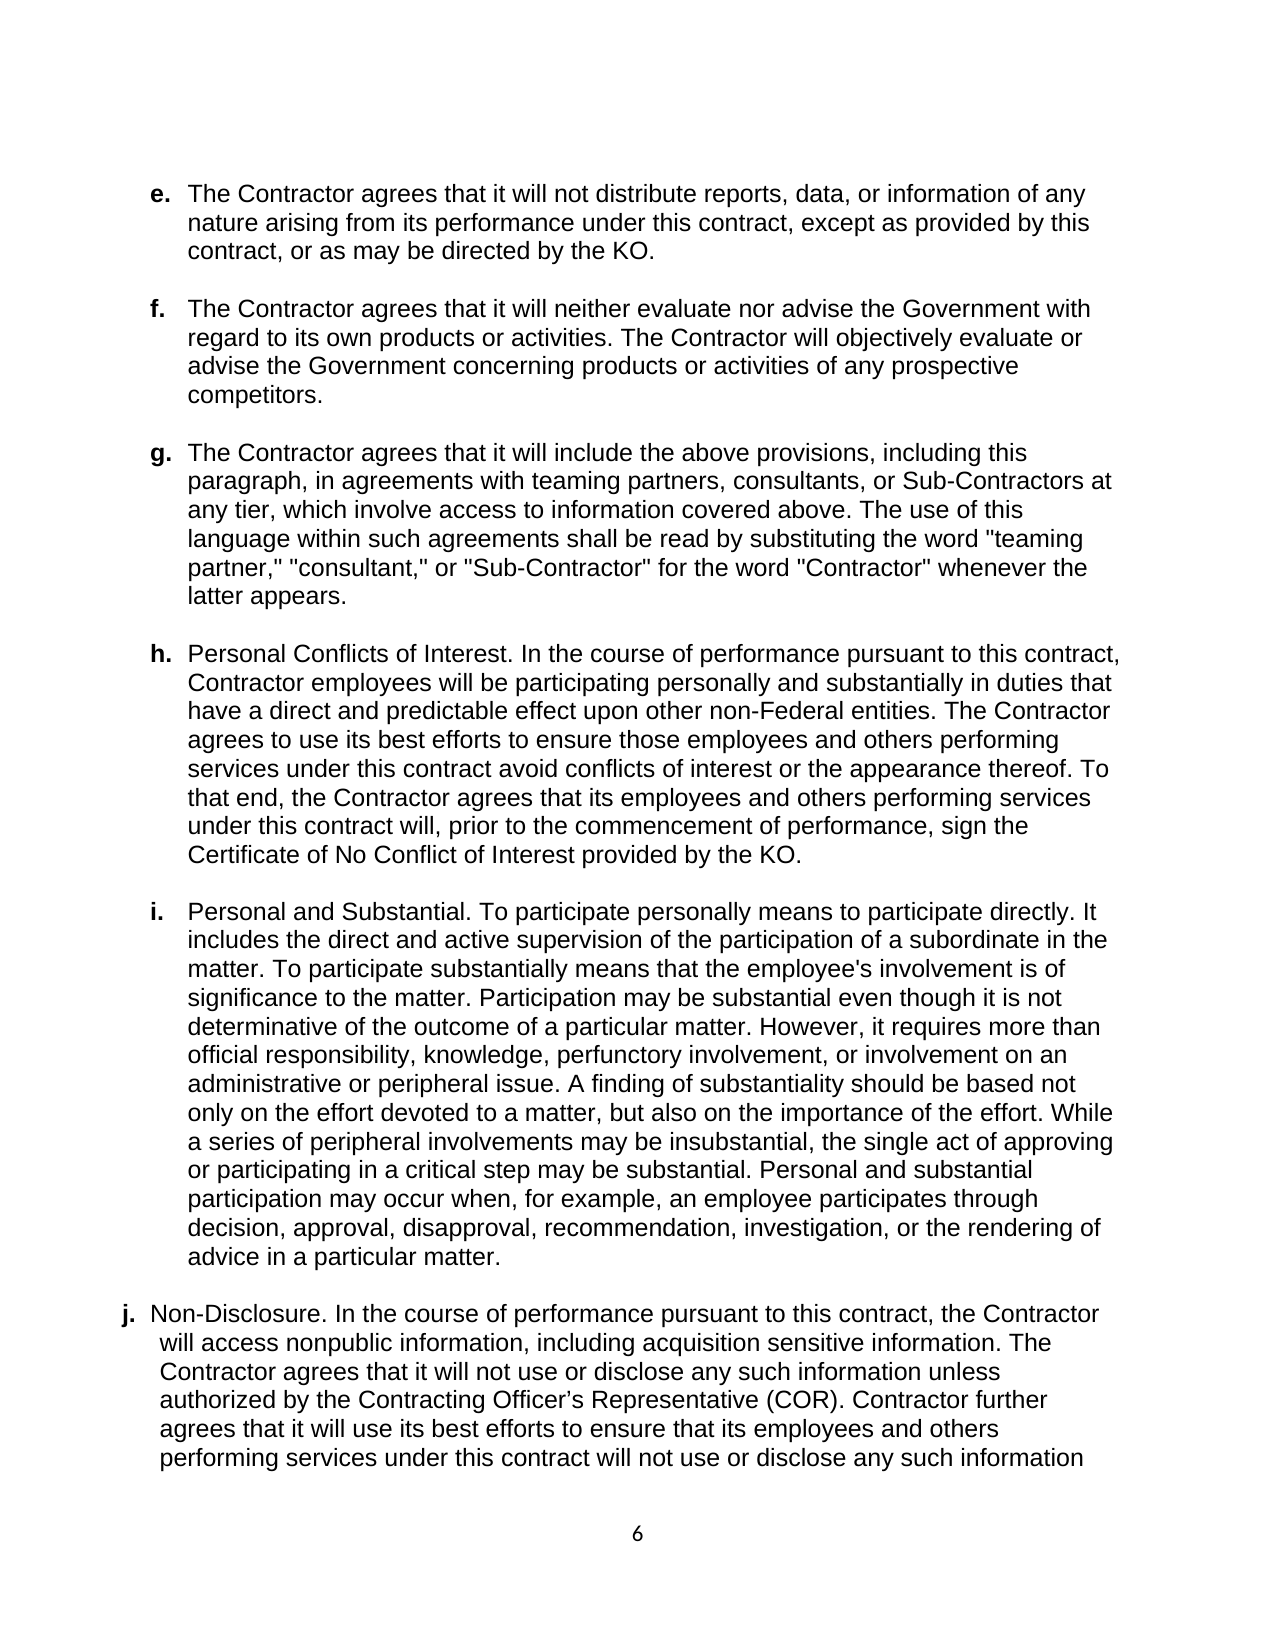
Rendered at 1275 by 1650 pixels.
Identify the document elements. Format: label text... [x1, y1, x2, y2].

list Personal Conflicts of Interest. In the course of performance pursuant to this contract, Contractor employees will be participating personally and substantially in duties that have a direct and predictable effect upon other non-Federal entities. The Contractor agrees to use its best efforts to ensure those employees and others performing services under this contract avoid conflicts of interest or the appearance thereof. To that end, the Contractor agrees that its employees and others performing services under this contract will, prior to the commencement of performance, sign the Certificate of No Conflict of Interest provided by the KO. [150, 639, 1125, 897]
list The Contractor agrees that it will neither evaluate nor advise the Government with regard to its own products or activities. The Contractor will objectively evaluate or advise the Government concerning products or activities of any prospective competitors. [150, 294, 1125, 409]
list The Contractor agrees that it will not distribute reports, data, or information of any nature arising from its performance under this contract, except as provided by this contract, or as may be directed by the KO. [150, 179, 1125, 265]
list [122, 1299, 1125, 1472]
list Personal and Substantial. To participate personally means to participate directly. It includes the direct and active supervision of the participation of a subordinate in the matter. To participate substantially means that the employee's involvement is of significance to the matter. Participation may be substantial even though it is not determinative of the outcome of a particular matter. However, it requires more than official responsibility, knowledge, perfunctory involvement, or involvement on an administrative or peripheral issue. A finding of substantiality should be based not only on the effort devoted to a matter, but also on the importance of the effort. While a series of peripheral involvements may be insubstantial, the single act of approving or participating in a critical step may be substantial. Personal and substantial participation may occur when, for example, an employee participates through decision, approval, disapproval, recommendation, investigation, or the rendering of advice in a particular matter. [150, 897, 1125, 1271]
list The Contractor agrees that it will include the above provisions, including this paragraph, in agreements with teaming partners, consultants, or Sub-Contractors at any tier, which involve access to information covered above. The use of this language within such agreements shall be read by substituting the word "teaming partner," "consultant," or "Sub-Contractor" for the word "Contractor" whenever the latter appears. [150, 437, 1125, 610]
